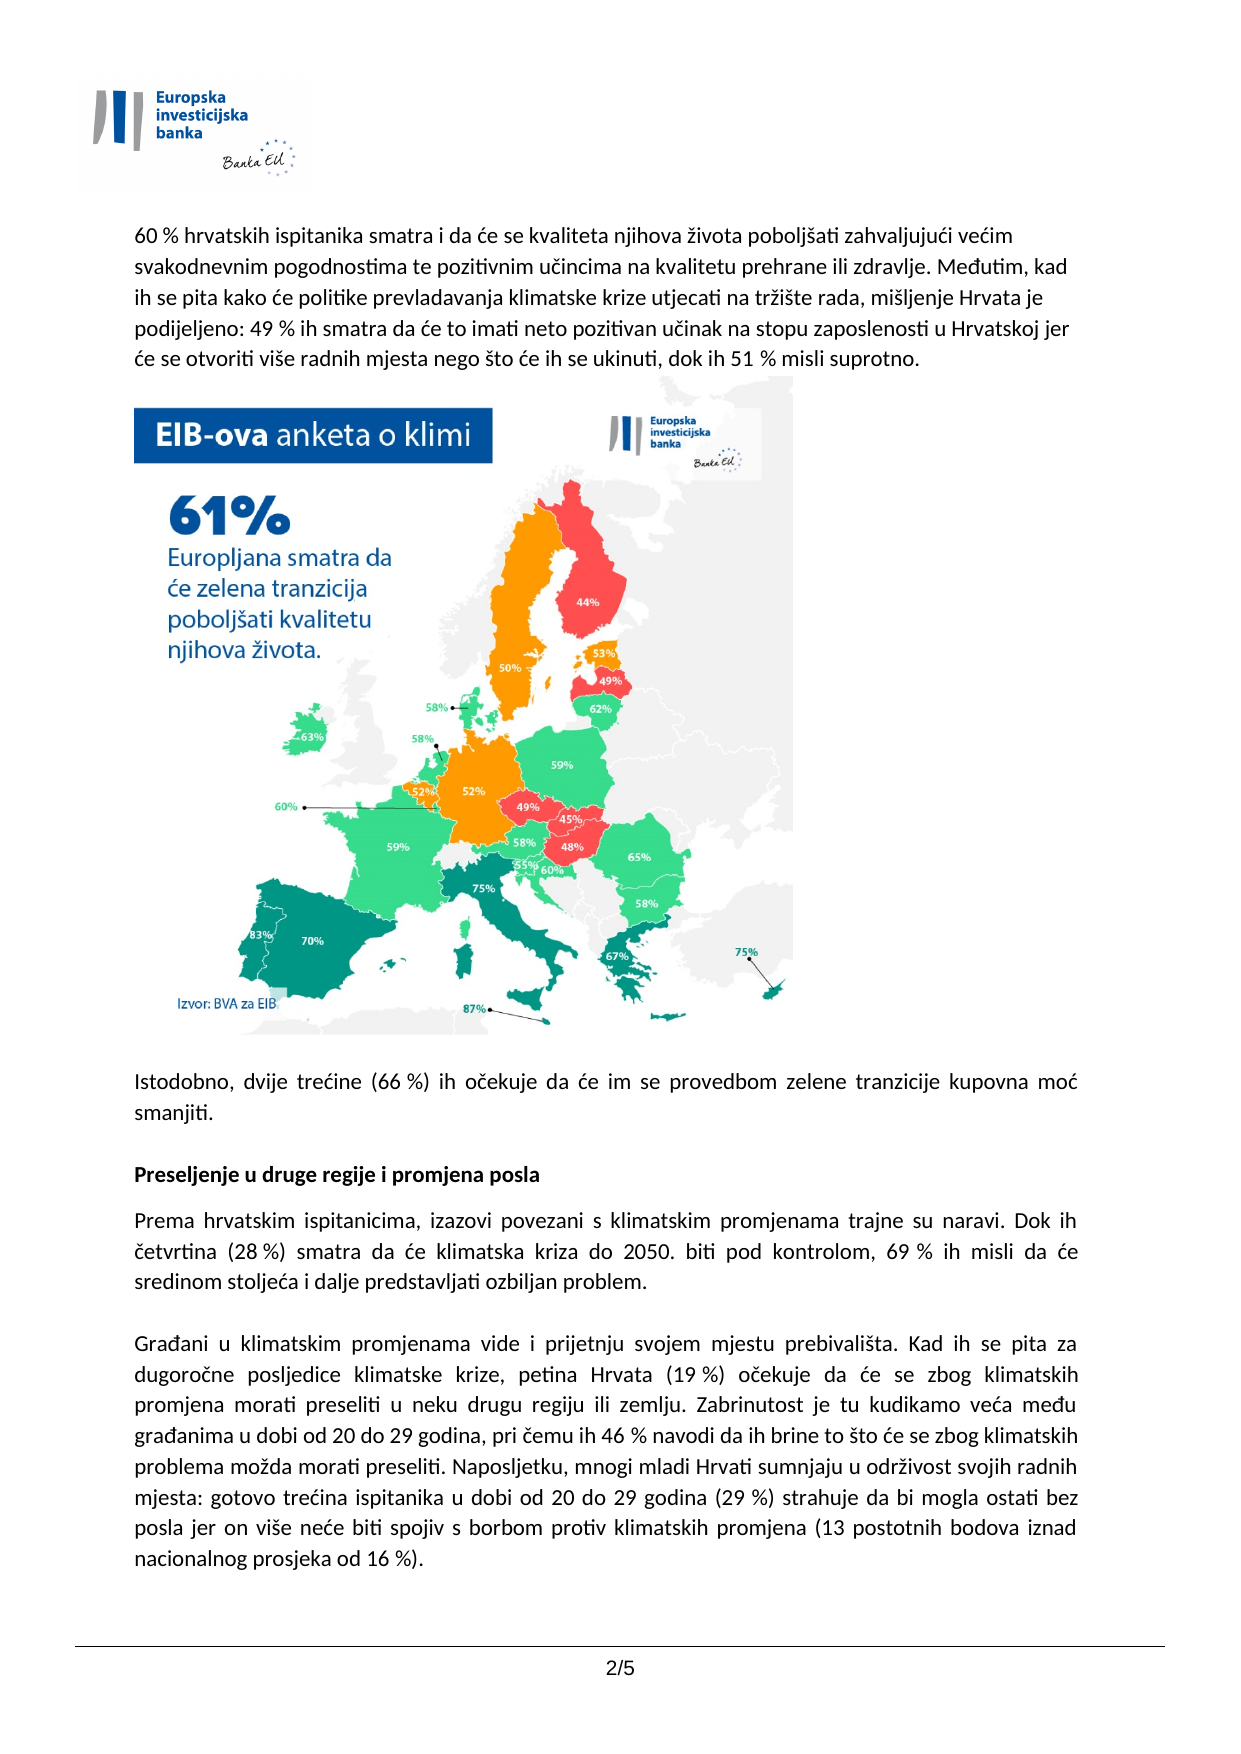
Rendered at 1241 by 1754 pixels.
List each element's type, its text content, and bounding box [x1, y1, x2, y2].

text Građani u klimatskim promjenama vide i prijetnju svojem mjestu prebivališta. Kad ih se pita za dugoročne posljedice klimatske krize, petina Hrvata (19 %) očekuje da će se zbog klimatskih promjena morati preseliti u neku drugu regiju ili zemlju. Zabrinutost je tu kudikamo veća među građanima u dobi od 20 do 29 godina, pri čemu ih 46 % navodi da ih brine to što će se zbog klimatskih problema možda morati preseliti. Naposljetku, mnogi mladi Hrvati sumnjaju u održivost svojih radnih mjesta: gotovo trećina ispitanika u dobi od 20 do 29 godina (29 %) strahuje da bi mogla ostati bez posla jer on više neće biti spojiv s borbom protiv klimatskih promjena (13 postotnih bodova iznad nacionalnog prosjeka od 16 %). [134, 1329, 1079, 1572]
text Prema hrvatskim ispitanicima, izazovi povezani s klimatskim promjenama trajne su naravi. Dok ih četvrtina (28 %) smatra da će klimatska kriza do 2050. biti pod kontrolom, 69 % ih misli da će sredinom stoljeća i dalje predstavljati ozbiljan problem. [134, 1206, 1079, 1296]
text 60 % hrvatskih ispitanika smatra i da će se kvaliteta njihova života poboljšati zahvaljujući većim svakodnevnim pogodnostima te pozitivnim učincima na kvalitetu prehrane ili zdravlje. Međutim, kad ih se pita kako će politike prevladavanja klimatske krize utjecati na tržište rada, mišljenje Hrvata je podijeljeno: 49 % ih smatra da će to imati neto pozitivan učinak na stopu zaposlenosti u Hrvatskoj jer će se otvoriti više radnih mjesta nego što će ih se ukinuti, dok ih 51 % misli suprotno. [134, 222, 1079, 372]
picture [75, 73, 313, 194]
picture [134, 375, 793, 1035]
text Istodobno, dvije trećine (66 %) ih očekuje da će im se provedbom zelene tranzicije kupovna moć smanjiti. [134, 1067, 1079, 1126]
text Preseljenje u druge regije i promjena posla [134, 1160, 1079, 1188]
